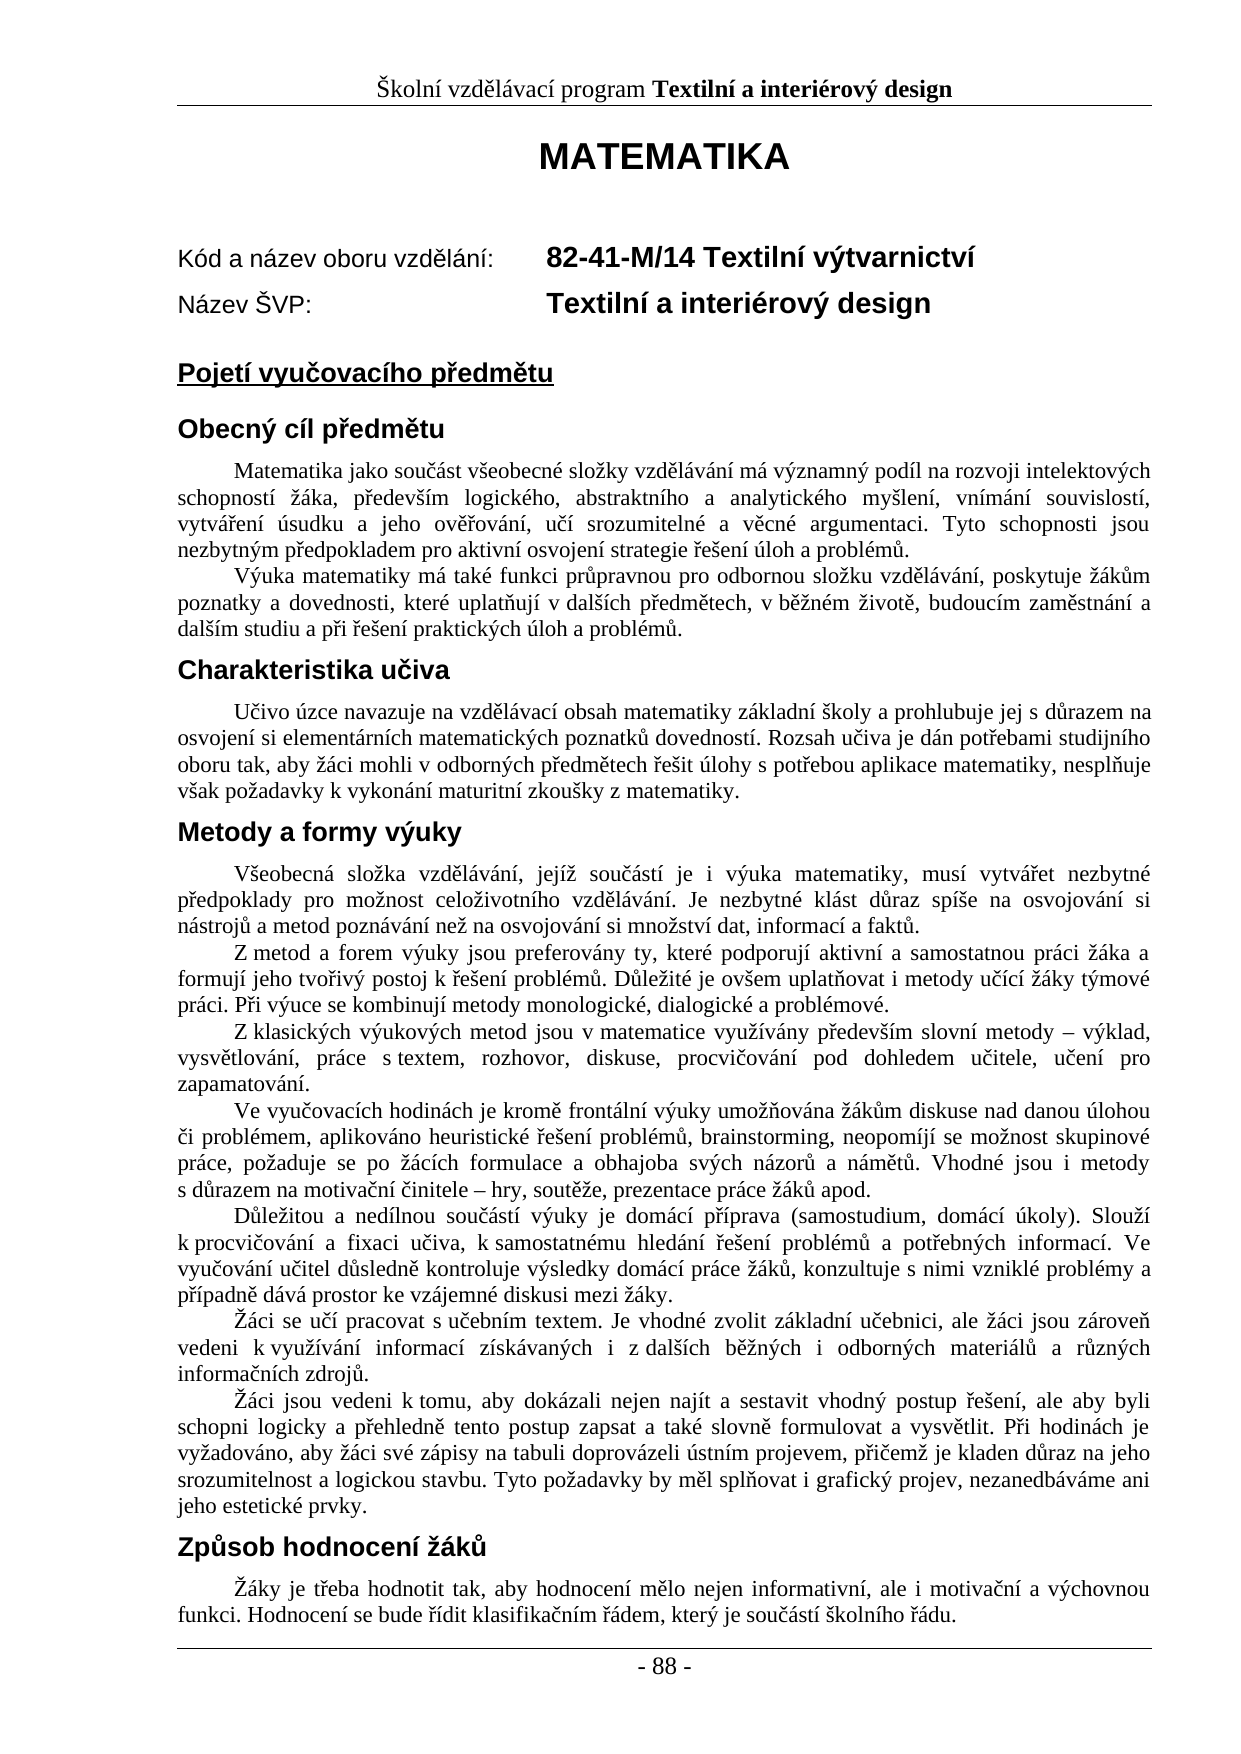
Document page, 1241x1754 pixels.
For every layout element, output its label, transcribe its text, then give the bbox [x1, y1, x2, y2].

text Z metod a forem výuky jsou preferovány ty, které podporují aktivní a samostatnou práci žáka a formují jeho tvořivý postoj k řešení problémů. Důležité je ovšem uplatňovat i metody učící žáky týmové práci. Při výuce se kombinují metody monologické, dialogické a problémové. [177, 939, 1152, 1018]
text Obecný cíl předmětu [177, 413, 1152, 445]
text Žáci jsou vedeni k tomu, aby dokázali nejen najít a sestavit vhodný postup řešení, ale aby byli schopni logicky a přehledně tento postup zapsat a také slovně formulovat a vysvětlit. Při hodinách je vyžadováno, aby žáci své zápisy na tabuli doprovázeli ústním projevem, přičemž je kladen důraz na jeho srozumitelnost a logickou stavbu. Tyto požadavky by měl splňovat i grafický projev, nezanedbáváme ani jeho estetické prvky. [177, 1387, 1152, 1518]
text Matematika jako součást všeobecné složky vzdělávání má významný podíl na rozvoji intelektových schopností žáka, především logického, abstraktního a analytického myšlení, vnímání souvislostí, vytváření úsudku a jeho ověřování, učí srozumitelné a věcné argumentaci. Tyto schopnosti jsou nezbytným předpokladem pro aktivní osvojení strategie řešení úloh a problémů. [177, 457, 1152, 563]
text Pojetí vyučovacího předmětu [177, 357, 1152, 388]
text Kód a název oboru vzdělání: 82-41-M/14 Textilní výtvarnictví [177, 240, 1152, 274]
text Charakteristika učiva [177, 654, 1152, 685]
text Z klasických výukových metod jsou v matematice využívány především slovní metody – výklad, vysvětlování, práce s textem, rozhovor, diskuse, procvičování pod dohledem učitele, učení pro zapamatování. [177, 1018, 1152, 1097]
text Učivo úzce navazuje na vzdělávací obsah matematiky základní školy a prohlubuje jej s důrazem na osvojení si elementárních matematických poznatků dovedností. Rozsah učiva je dán potřebami studijního oboru tak, aby žáci mohli v odborných předmětech řešit úlohy s potřebou aplikace matematiky, nesplňuje však požadavky k vykonání maturitní zkoušky z matematiky. [177, 698, 1152, 803]
text Metody a formy výuky [177, 816, 1152, 847]
text Všeobecná složka vzdělávání, jejíž součástí je i výuka matematiky, musí vytvářet nezbytné předpoklady pro možnost celoživotního vzdělávání. Je nezbytné klást důraz spíše na osvojování si nástrojů a metod poznávání než na osvojování si množství dat, informací a faktů. [177, 859, 1152, 939]
text Název ŠVP: Textilní a interiérový design [177, 286, 1152, 320]
text Důležitou a nedílnou součástí výuky je domácí příprava (samostudium, domácí úkoly). Slouží k procvičování a fixaci učiva, k samostatnému hledání řešení problémů a potřebných informací. Ve vyučování učitel důsledně kontroluje výsledky domácí práce žáků, konzultuje s nimi vzniklé problémy a případně dává prostor ke vzájemné diskusi mezi žáky. [177, 1202, 1152, 1308]
text Ve vyučovacích hodinách je kromě frontální výuky umožňována žákům diskuse nad danou úlohou či problémem, aplikováno heuristické řešení problémů, brainstorming, neopomíjí se možnost skupinové práce, požaduje se po žácích formulace a obhajoba svých názorů a námětů. Vhodné jsou i metody s důrazem na motivační činitele – hry, soutěže, prezentace práce žáků apod. [177, 1097, 1152, 1202]
text Způsob hodnocení žáků [177, 1531, 1152, 1562]
text Výuka matematiky má také funkci průpravnou pro odbornou složku vzdělávání, poskytuje žákům poznatky a dovednosti, které uplatňují v dalších předmětech, v běžném životě, budoucím zaměstnání a dalším studiu a při řešení praktických úloh a problémů. [177, 563, 1152, 642]
text Žáky je třeba hodnotit tak, aby hodnocení mělo nejen informativní, ale i motivační a výchovnou funkci. Hodnocení se bude řídit klasifikačním řádem, který je součástí školního řádu. [177, 1575, 1152, 1627]
text Žáci se učí pracovat s učebním textem. Je vhodné zvolit základní učebnici, ale žáci jsou zároveň vedeni k využívání informací získávaných i z dalších běžných i odborných materiálů a různých informačních zdrojů. [177, 1308, 1152, 1387]
text Matematika [177, 134, 1152, 178]
